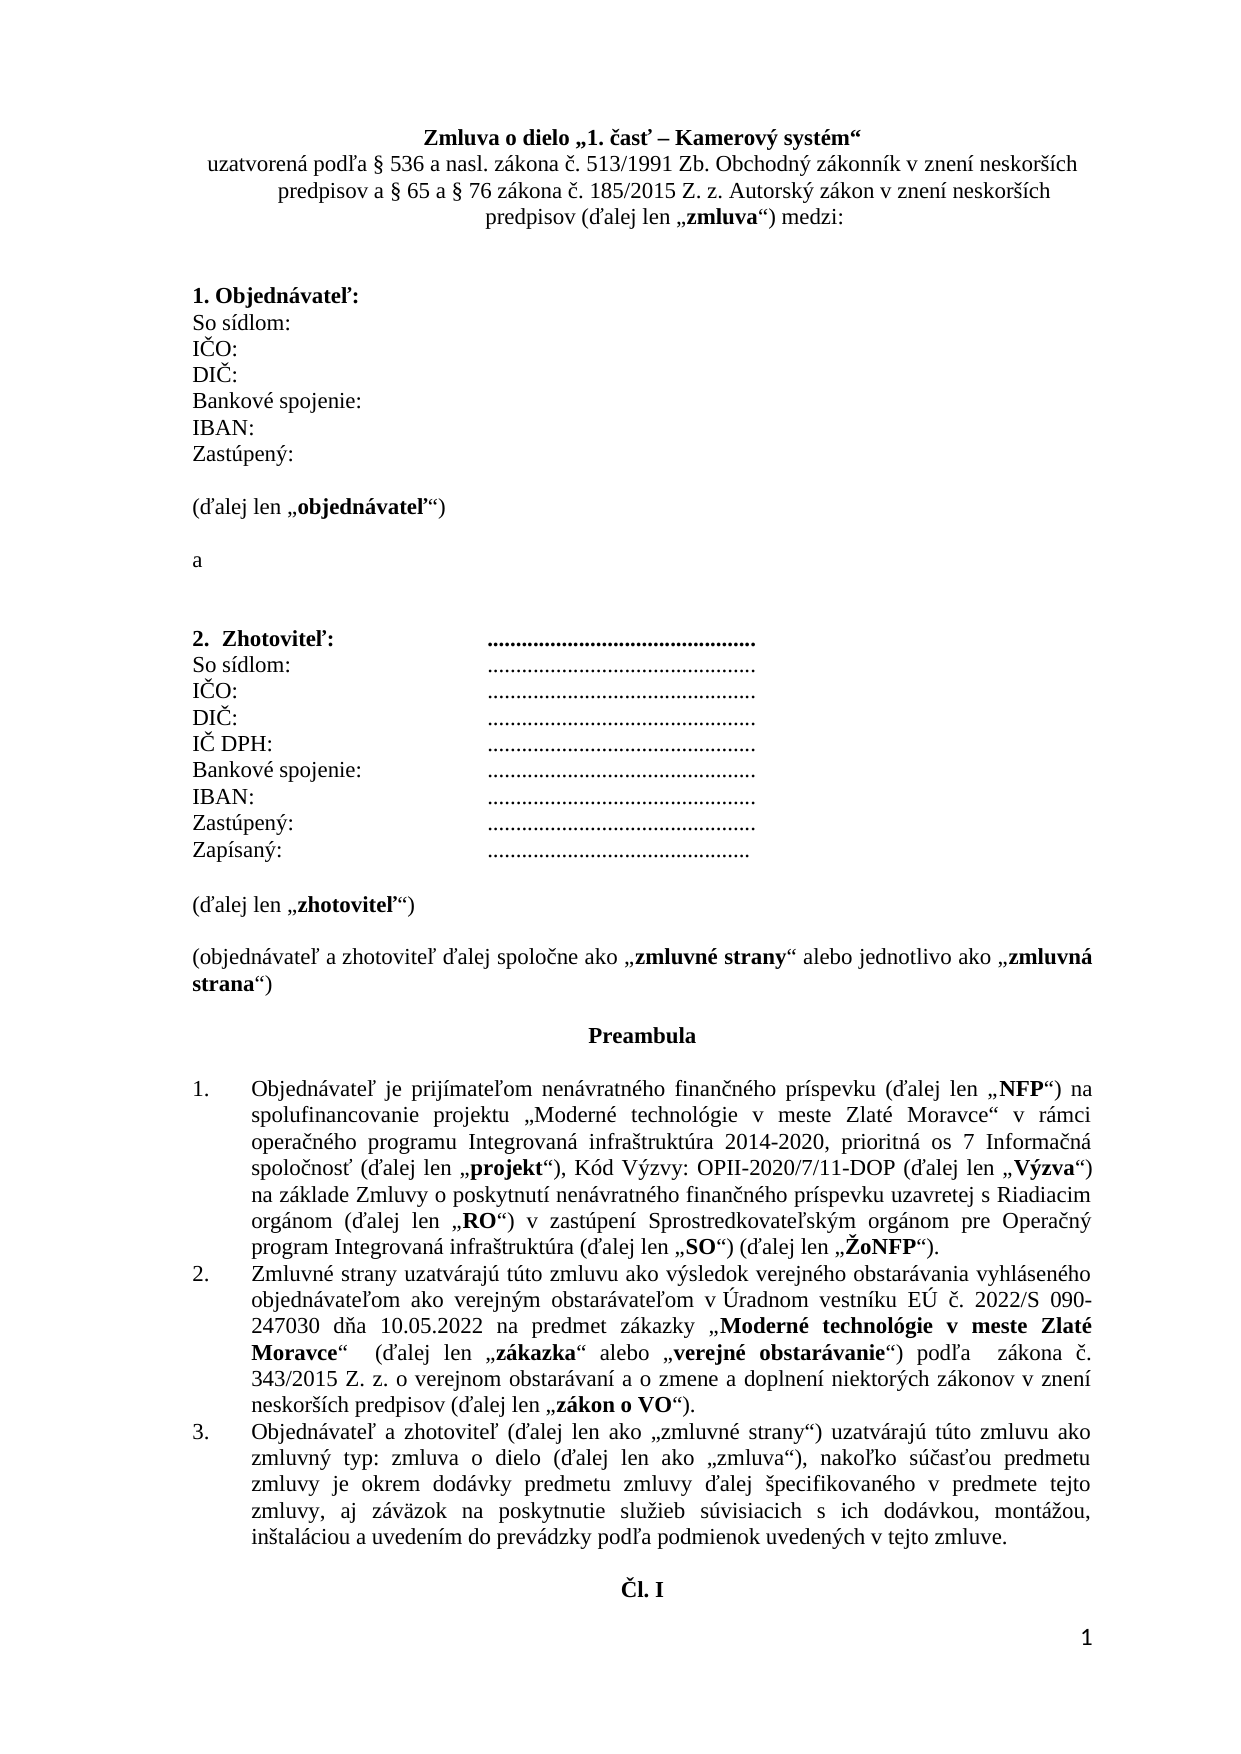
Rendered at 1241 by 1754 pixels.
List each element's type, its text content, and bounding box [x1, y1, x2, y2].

text IČ DPH: ............................................... [192, 730, 1092, 757]
text Zapísaný: .............................................. [192, 836, 1092, 862]
text uzatvorená podľa § 536 a nasl. zákona č. 513/1991 Zb. Obchodný zákonník v znení neskorších predpisov a § 65 a § 76 zákona č. 185/2015 Z. z. Autorský zákon v znení neskorších predpisov (ďalej len „zmluva“) medzi: [192, 150, 1092, 229]
text Bankové spojenie: [192, 388, 1092, 414]
list Objednávateľ je prijímateľom nenávratného finančného príspevku (ďalej len „NFP“) na spolufinancovanie projektu „Moderné technológie v meste Zlaté Moravce“ v rámci operačného programu Integrovaná infraštruktúra 2014-2020, prioritná os 7 Informačná spoločnosť (ďalej len „projekt“), Kód Výzvy: OPII-2020/7/11-DOP (ďalej len „Výzva“) na základe Zmluvy o poskytnutí nenávratného finančného príspevku uzavretej s Riadiacim orgánom (ďalej len „RO“) v zastúpení Sprostredkovateľským orgánom pre Operačný program Integrovaná infraštruktúra (ďalej len „SO“) (ďalej len „ŽoNFP“). [192, 1075, 1092, 1260]
text (ďalej len „zhotoviteľ“) [192, 891, 1092, 917]
list Zmluvné strany uzatvárajú túto zmluvu ako výsledok verejného obstarávania vyhláseného objednávateľom ako verejným obstarávateľom v Úradnom vestníku EÚ č. 2022/S 090-247030 dňa 10.05.2022 na predmet zákazky „Moderné technológie v meste Zlaté Moravce“ (ďalej len „zákazka“ alebo „verejné obstarávanie“) podľa zákona č. 343/2015 Z. z. o verejnom obstarávaní a o zmene a doplnení niektorých zákonov v znení neskorších predpisov (ďalej len „zákon o VO“). [192, 1260, 1092, 1418]
text Preambula [192, 1022, 1092, 1049]
list Zhotoviteľ: ............................................... [192, 625, 1092, 651]
text IČO: ............................................... [192, 677, 1092, 704]
text Zastúpený: ............................................... [192, 809, 1092, 836]
text Zmluva o dielo „1. časť – Kamerový systém“ [192, 124, 1092, 150]
text Bankové spojenie: ............................................... [192, 757, 1092, 783]
text IČO: [192, 335, 1092, 361]
text Zastúpený: [192, 440, 1092, 467]
text a [192, 546, 1092, 572]
text DIČ: [192, 361, 1092, 388]
text IBAN: ............................................... [192, 783, 1092, 809]
text 1. Objednávateľ: [192, 282, 1092, 308]
text Čl. I [192, 1576, 1092, 1602]
text (ďalej len „objednávateľ“) [192, 493, 1092, 519]
text So sídlom: [192, 308, 1092, 335]
text (objednávateľ a zhotoviteľ ďalej spoločne ako „zmluvné strany“ alebo jednotlivo ako „zmluvná strana“) [192, 943, 1092, 996]
text So sídlom: ............................................... [192, 651, 1092, 677]
text DIČ: ............................................... [192, 704, 1092, 730]
list Objednávateľ a zhotoviteľ (ďalej len ako „zmluvné strany“) uzatvárajú túto zmluvu ako zmluvný typ: zmluva o dielo (ďalej len ako „zmluva“), nakoľko súčasťou predmetu zmluvy je okrem dodávky predmetu zmluvy ďalej špecifikovaného v predmete tejto zmluvy, aj záväzok na poskytnutie služieb súvisiacich s ich dodávkou, montážou, inštaláciou a uvedením do prevádzky podľa podmienok uvedených v tejto zmluve. [192, 1418, 1092, 1549]
text IBAN: [192, 414, 1092, 440]
